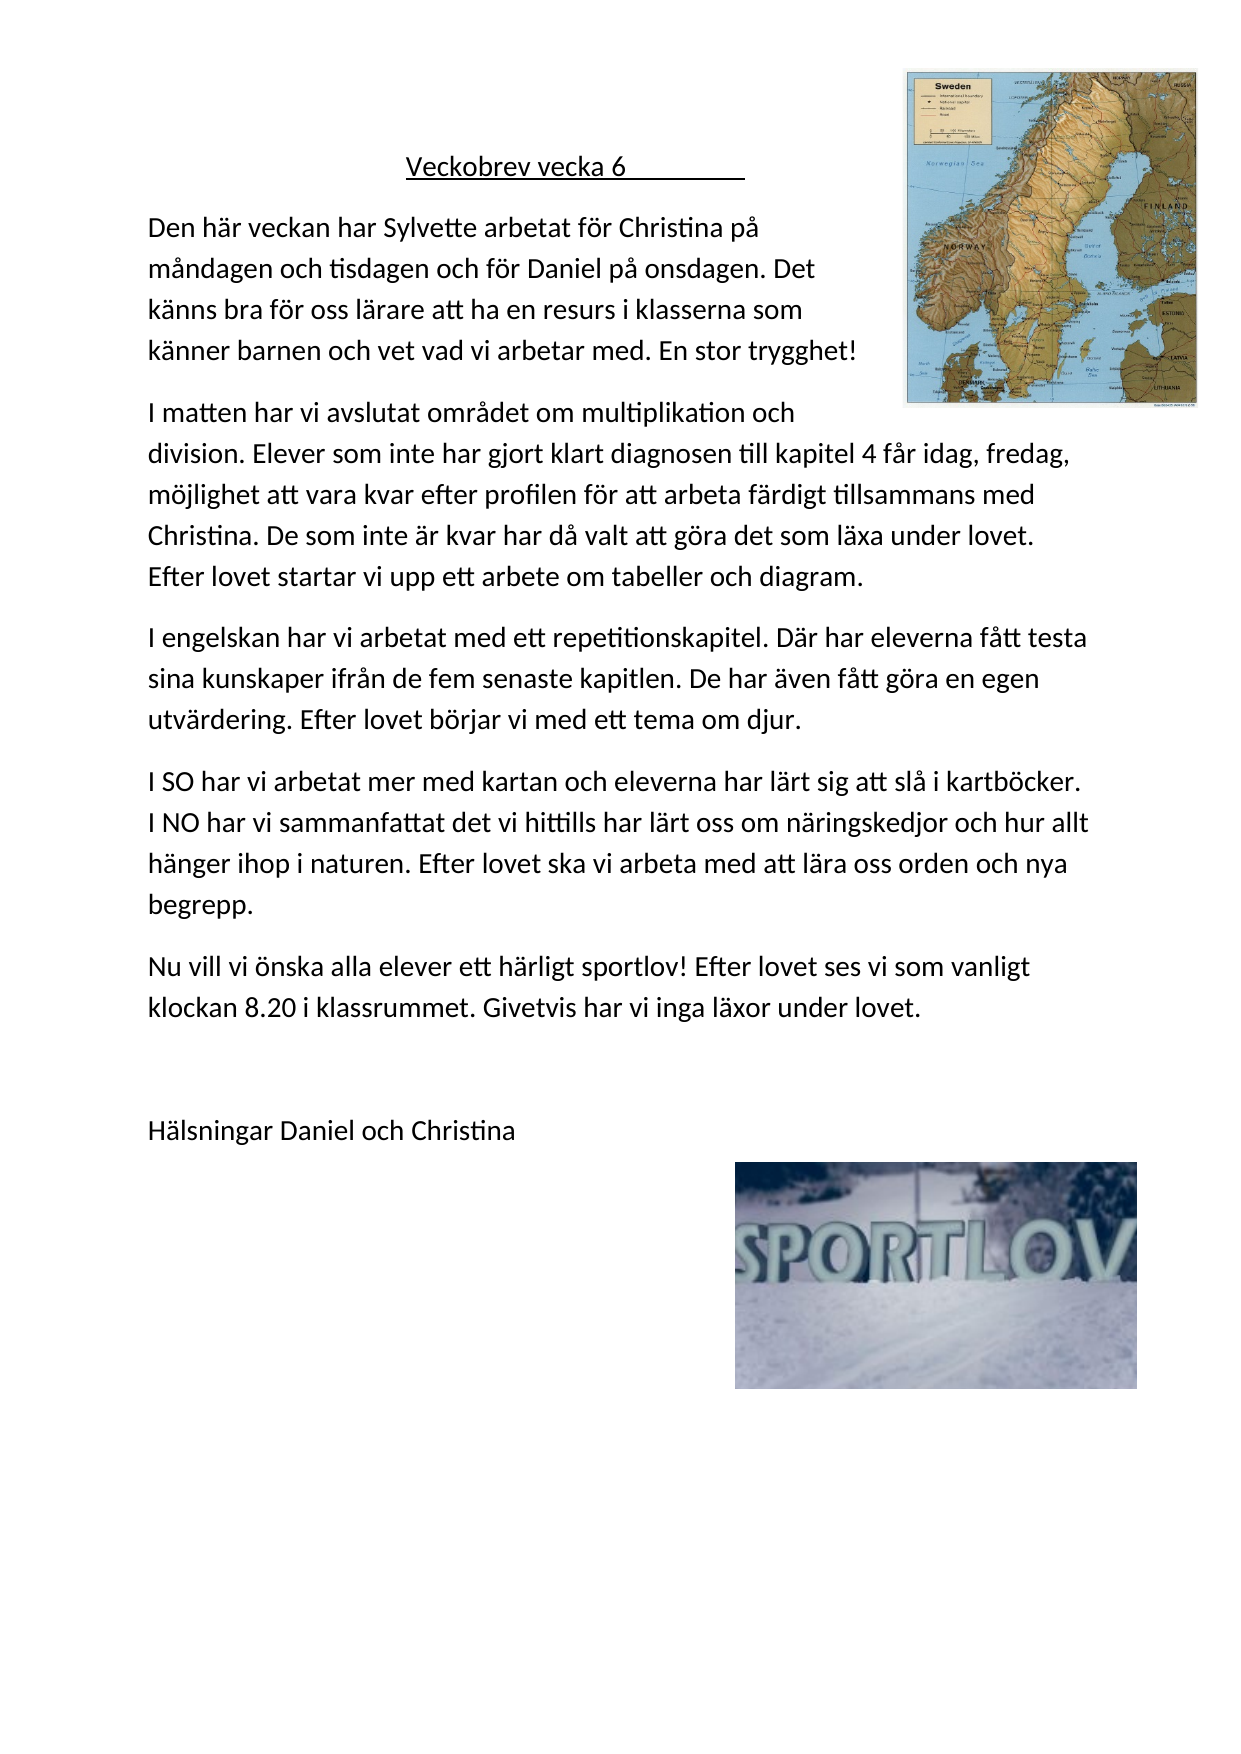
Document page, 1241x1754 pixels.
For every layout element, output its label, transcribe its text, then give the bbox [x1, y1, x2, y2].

text Veckobrev vecka 6 [148, 148, 901, 183]
text Nu vill vi önska alla elever ett härligt sportlov! Efter lovet ses vi som vanligt klockan 8.20 i klassrummet. Givetvis har vi inga läxor under lovet. [148, 948, 1093, 1024]
text Hälsningar Daniel och Christina [148, 1112, 1093, 1148]
text Den här veckan har Sylvette arbetat för Christina på måndagen och tisdagen och för Daniel på onsdagen. Det känns bra för oss lärare att ha en resurs i klasserna som känner barnen och vet vad vi arbetar med. En stor trygghet! [148, 209, 901, 368]
text I SO har vi arbetat mer med kartan och eleverna har lärt sig att slå i kartböcker. I NO har vi sammanfattat det vi hittills har lärt oss om näringskedjor och hur allt hänger ihop i naturen. Efter lovet ska vi arbeta med att lära oss orden och nya begrepp. [148, 763, 1093, 922]
text I matten har vi avslutat området om multiplikation och division. Elever som inte har gjort klart diagnosen till kapitel 4 får idag, fredag, möjlighet att vara kvar efter profilen för att arbeta färdigt tillsammans med Christina. De som inte är kvar har då valt att göra det som läxa under lovet. Efter lovet startar vi upp ett arbete om tabeller och diagram. [148, 394, 1093, 593]
picture [901, 68, 1198, 407]
text I engelskan har vi arbetat med ett repetitionskapitel. Där har eleverna fått testa sina kunskaper ifrån de fem senaste kapitlen. De har även fått göra en egen utvärdering. Efter lovet börjar vi med ett tema om djur. [148, 619, 1093, 737]
picture [733, 1162, 1137, 1387]
